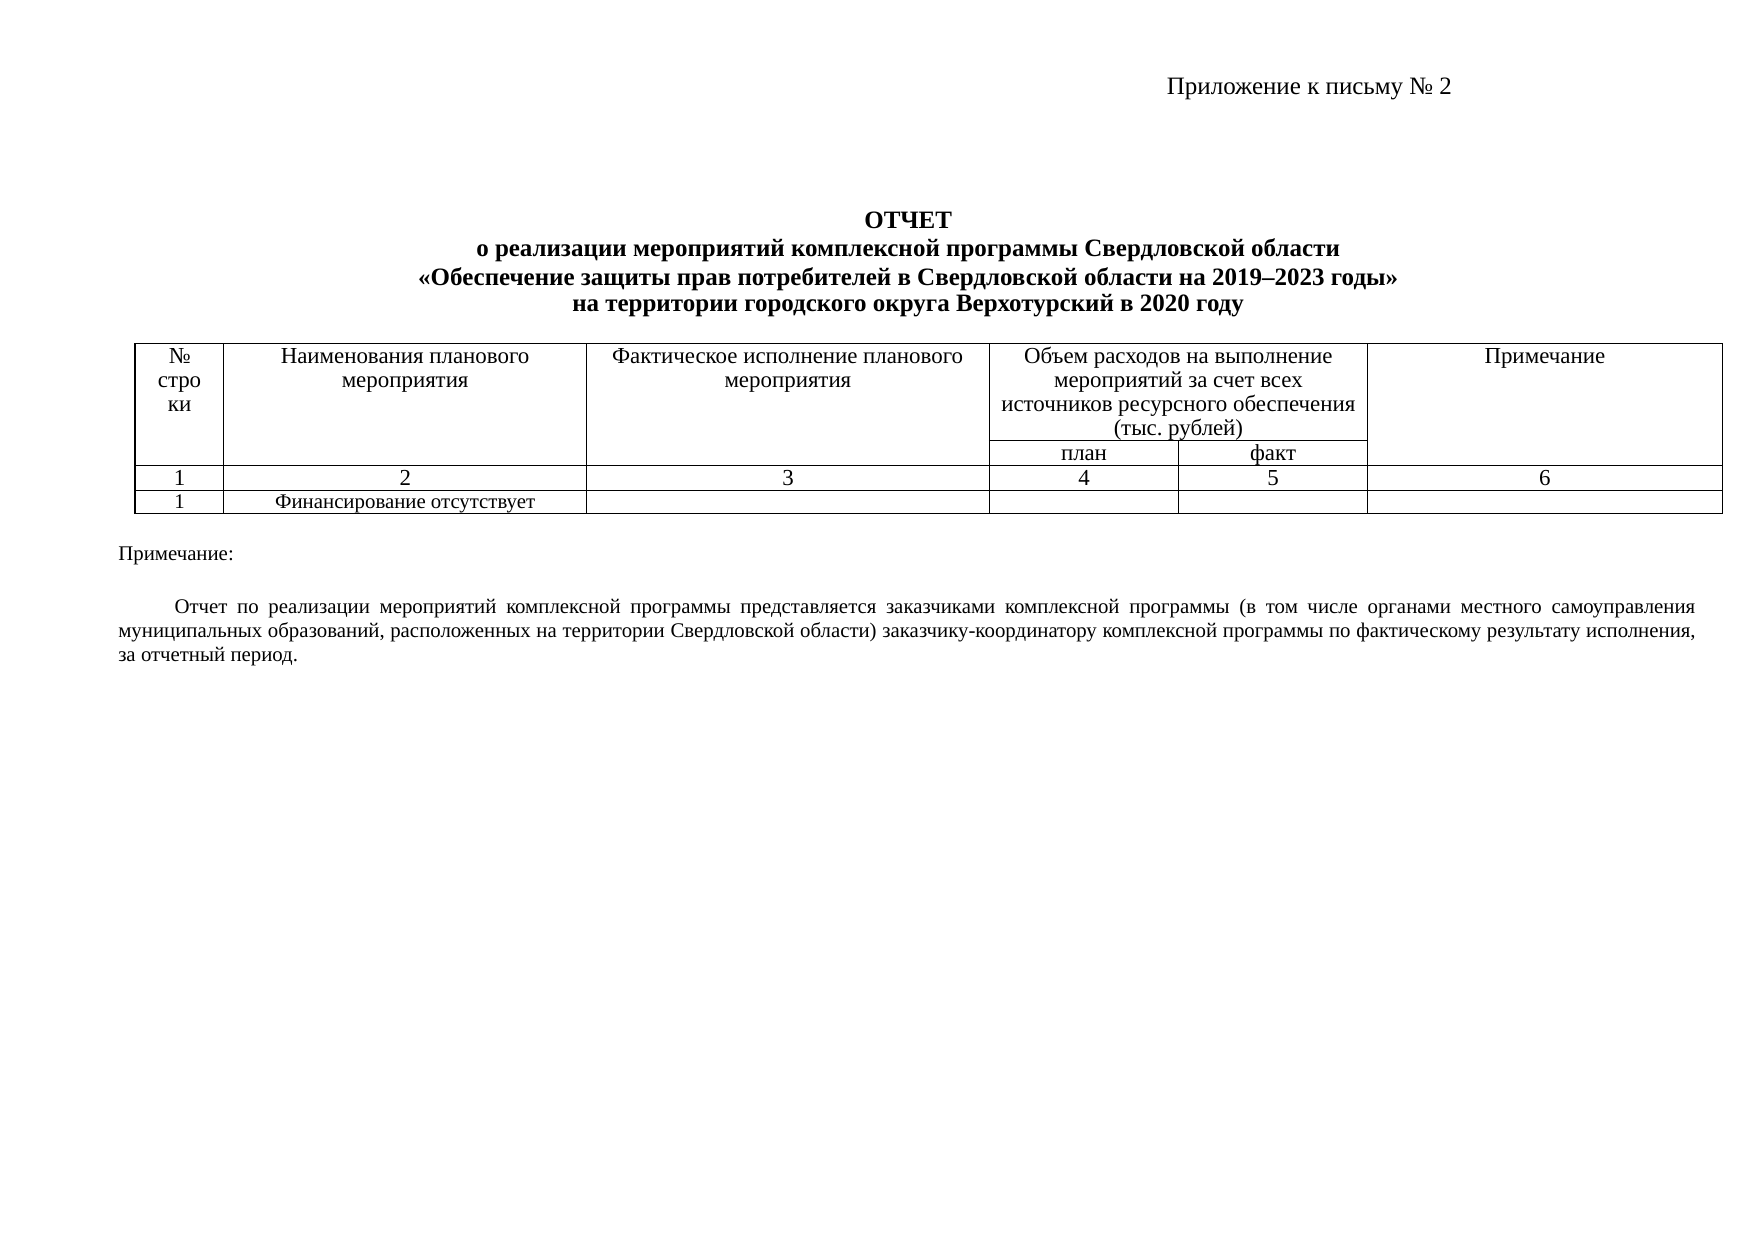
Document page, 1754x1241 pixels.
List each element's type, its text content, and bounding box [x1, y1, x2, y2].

table_cell план [990, 441, 1178, 465]
table_cell 4 [990, 466, 1178, 490]
text ОТЧЕТ [118, 207, 1698, 233]
table_header Объем расходов на выполнение мероприятий за счет всех источников ресурсного обеспечения (тыс. рублей) [990, 344, 1367, 440]
text о реализации мероприятий комплексной программы Свердловской области [118, 233, 1698, 262]
text на территории городского округа Верхотурский в 2020 году [118, 291, 1698, 317]
table_cell [587, 491, 989, 513]
table_cell 2 [224, 466, 586, 490]
table_cell 1 [136, 491, 223, 513]
table_cell 1 [136, 466, 223, 490]
table_cell [1179, 491, 1367, 513]
text Отчет по реализации мероприятий комплексной программы представляется заказчиками комплексной программы (в том числе органами местного самоуправления муниципальных образований, расположенных на территории Свердловской области) заказчику-координатору комплексной программы по фактическому результату исполнения, за отчетный период. [118, 594, 1698, 666]
table_cell факт [1179, 441, 1367, 465]
table_header Примечание [1368, 344, 1722, 465]
text Примечание: [118, 540, 1698, 564]
table_header Фактическое исполнение планового мероприятия [587, 344, 989, 465]
table_cell [1368, 491, 1722, 513]
table_cell 3 [587, 466, 989, 490]
table_cell 6 [1368, 466, 1722, 490]
table_cell 5 [1179, 466, 1367, 490]
table_header Наименования планового мероприятия [224, 344, 586, 465]
text «Обеспечение защиты прав потребителей в Свердловской области на 2019–2023 годы» [118, 262, 1698, 291]
text Приложение к письму № 2 [1167, 74, 1698, 100]
table_cell Финансирование отсутствует [224, 491, 586, 513]
table_header № строки [136, 344, 223, 465]
table_cell [990, 491, 1178, 513]
